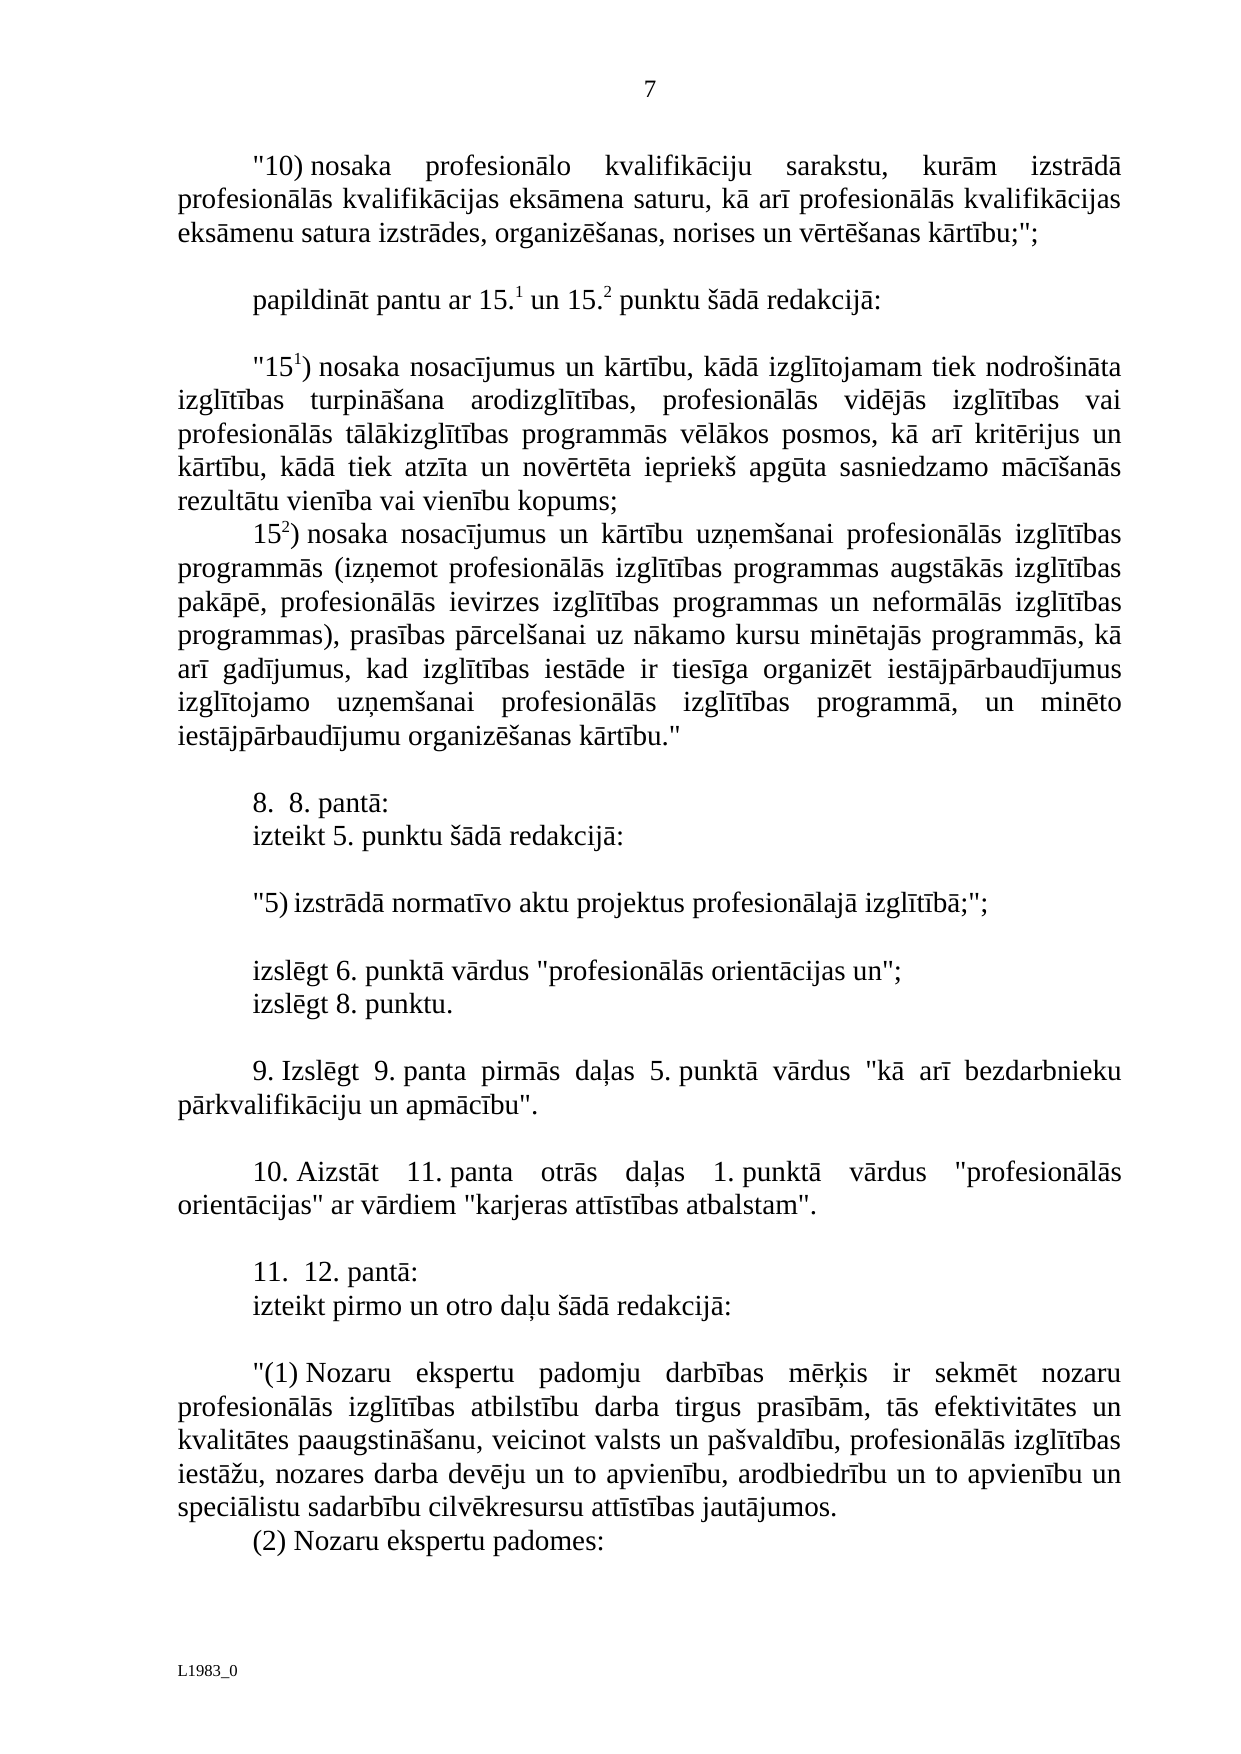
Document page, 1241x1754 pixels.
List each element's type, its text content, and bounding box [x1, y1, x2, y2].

text "151) nosaka nosacījumus un kārtību, kādā izglītojamam tiek nodrošināta izglītības turpināšana arodizglītības, profesionālās vidējās izglītības vai profesionālās tālākizglītības programmās vēlākos posmos, kā arī kritērijus un kārtību, kādā tiek atzīta un novērtēta iepriekš apgūta sasniedzamo mācīšanās rezultātu vienība vai vienību kopums; [177, 349, 1122, 517]
text (2) Nozaru ekspertu padomes: [177, 1523, 1122, 1556]
text 10. Aizstāt 11. panta otrās daļas 1. punktā vārdus "profesionālās orientācijas" ar vārdiem "karjeras attīstības atbalstam". [177, 1154, 1122, 1221]
text izteikt 5. punktu šādā redakcijā: [177, 818, 1122, 852]
text izslēgt 6. punktā vārdus "profesionālās orientācijas un"; [177, 953, 1122, 986]
text papildināt pantu ar 15.1 un 15.2 punktu šādā redakcijā: [177, 282, 1122, 315]
text 11. 12. pantā: [177, 1254, 1122, 1288]
text 9. Izslēgt 9. panta pirmās daļas 5. punktā vārdus "kā arī bezdarbnieku pārkvalifikāciju un apmācību". [177, 1053, 1122, 1120]
text "10) nosaka profesionālo kvalifikāciju sarakstu, kurām izstrādā profesionālās kvalifikācijas eksāmena saturu, kā arī profesionālās kvalifikācijas eksāmenu satura izstrādes, organizēšanas, norises un vērtēšanas kārtību;"; [177, 148, 1122, 248]
text "5) izstrādā normatīvo aktu projektus profesionālajā izglītībā;"; [177, 886, 1122, 919]
text 152) nosaka nosacījumus un kārtību uzņemšanai profesionālās izglītības programmās (izņemot profesionālās izglītības programmas augstākās izglītības pakāpē, profesionālās ievirzes izglītības programmas un neformālās izglītības programmas), prasības pārcelšanai uz nākamo kursu minētajās programmās, kā arī gadījumus, kad izglītības iestāde ir tiesīga organizēt iestājpārbaudījumus izglītojamo uzņemšanai profesionālās izglītības programmā, un minēto iestājpārbaudījumu organizēšanas kārtību." [177, 517, 1122, 751]
text izteikt pirmo un otro daļu šādā redakcijā: [177, 1288, 1122, 1322]
text izslēgt 8. punktu. [177, 986, 1122, 1020]
text 8. 8. pantā: [177, 785, 1122, 818]
text "(1) Nozaru ekspertu padomju darbības mērķis ir sekmēt nozaru profesionālās izglītības atbilstību darba tirgus prasībām, tās efektivitātes un kvalitātes paaugstināšanu, veicinot valsts un pašvaldību, profesionālās izglītības iestāžu, nozares darba devēju un to apvienību, arodbiedrību un to apvienību un speciālistu sadarbību cilvēkresursu attīstības jautājumos. [177, 1355, 1122, 1523]
